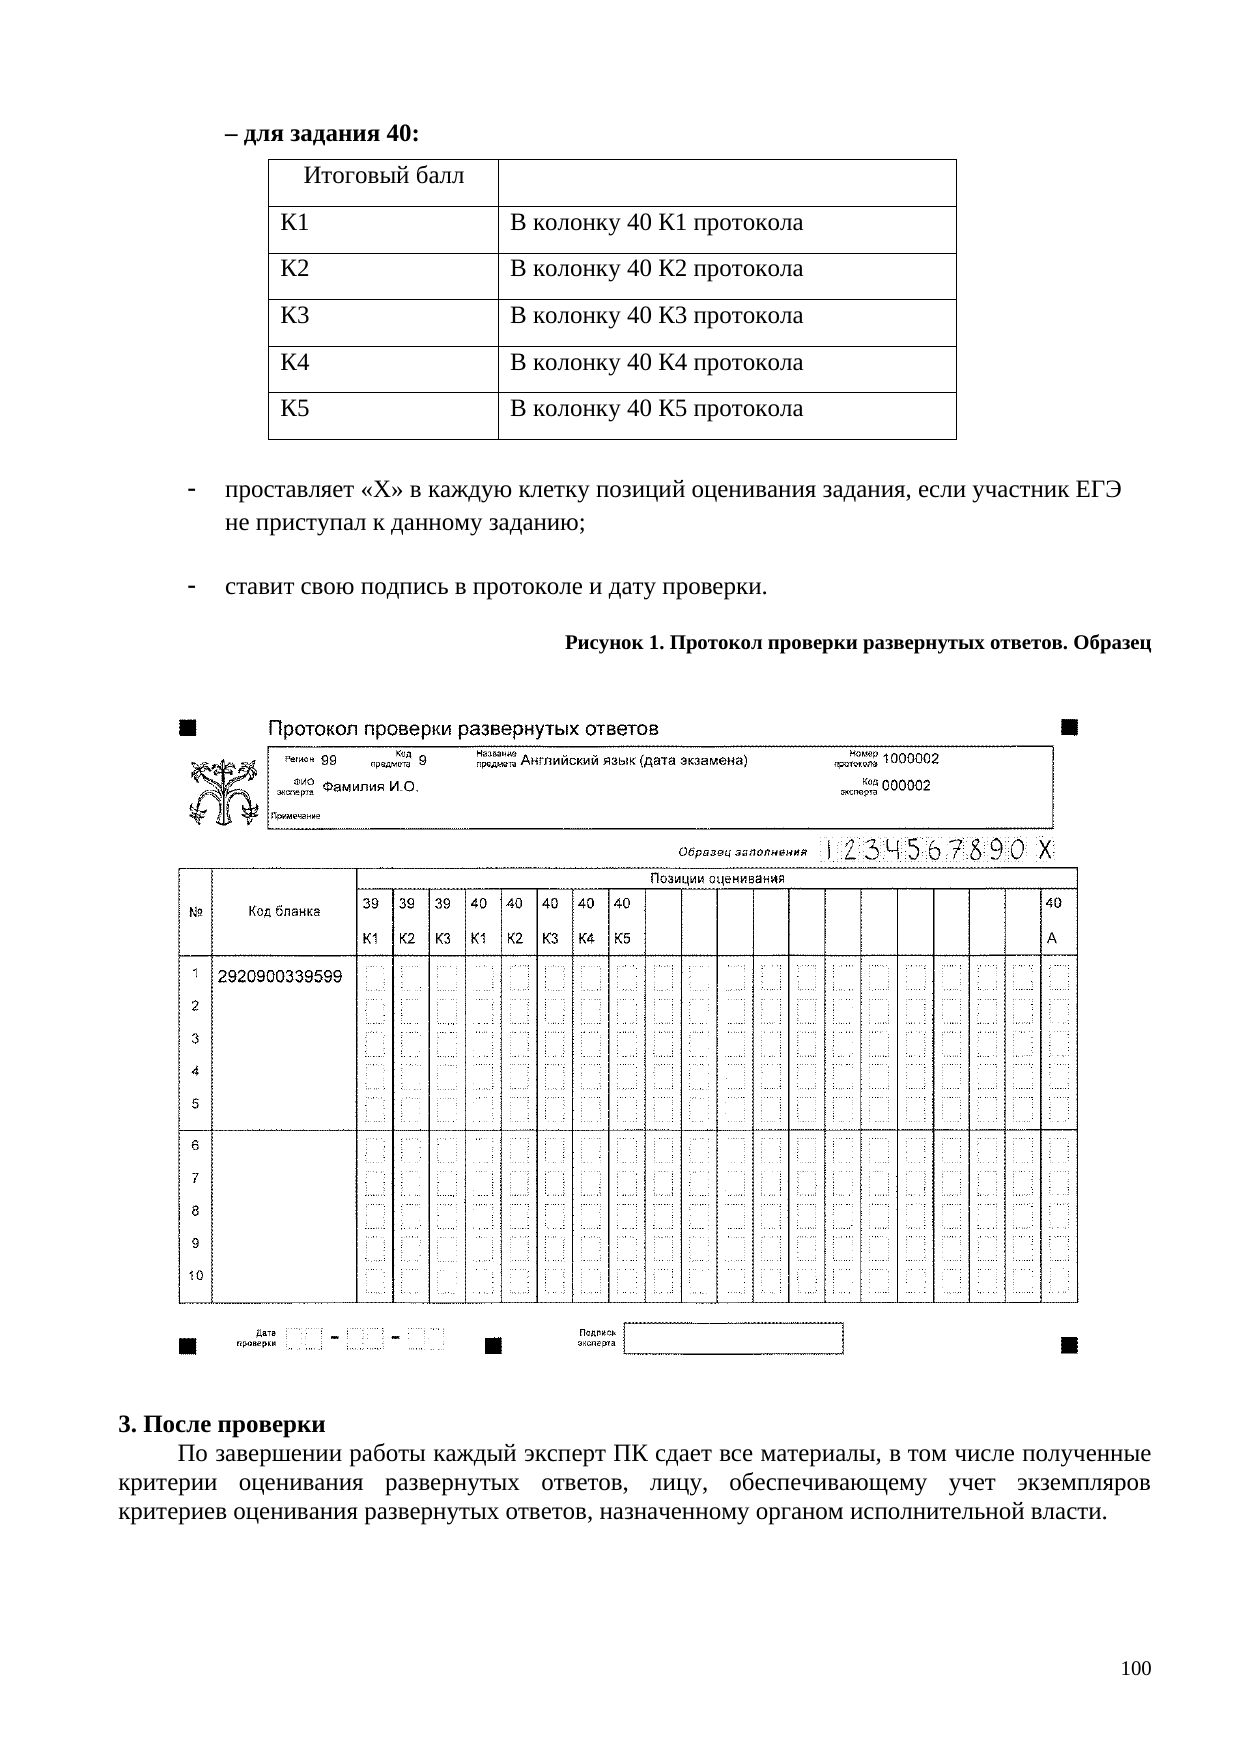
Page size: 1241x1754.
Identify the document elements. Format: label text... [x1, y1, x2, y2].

text – для задания 40: [225, 118, 1152, 147]
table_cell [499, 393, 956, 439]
list проставляет «Х» в каждую клетку позиций оценивания задания, если участник ЕГЭ не приступал к данному заданию; [187, 472, 1152, 537]
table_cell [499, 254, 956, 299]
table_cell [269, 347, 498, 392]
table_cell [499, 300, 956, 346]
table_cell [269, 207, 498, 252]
text Рисунок 1. Протокол проверки развернутых ответов. Образец [118, 630, 1152, 654]
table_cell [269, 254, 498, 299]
text По завершении работы каждый эксперт ПК сдает все материалы, в том числе полученные критерии оценивания развернутых ответов, лицу, обеспечивающему учет экземпляров критериев оценивания развернутых ответов, назначенному органом исполнительной власти. [118, 1438, 1152, 1524]
picture [110, 666, 1145, 1397]
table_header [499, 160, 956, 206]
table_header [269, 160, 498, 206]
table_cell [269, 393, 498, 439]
list ставит свою подпись в протоколе и дату проверки. [187, 569, 1152, 601]
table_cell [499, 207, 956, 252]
text 3. После проверки [118, 1409, 1152, 1438]
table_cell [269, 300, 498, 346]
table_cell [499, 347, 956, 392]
